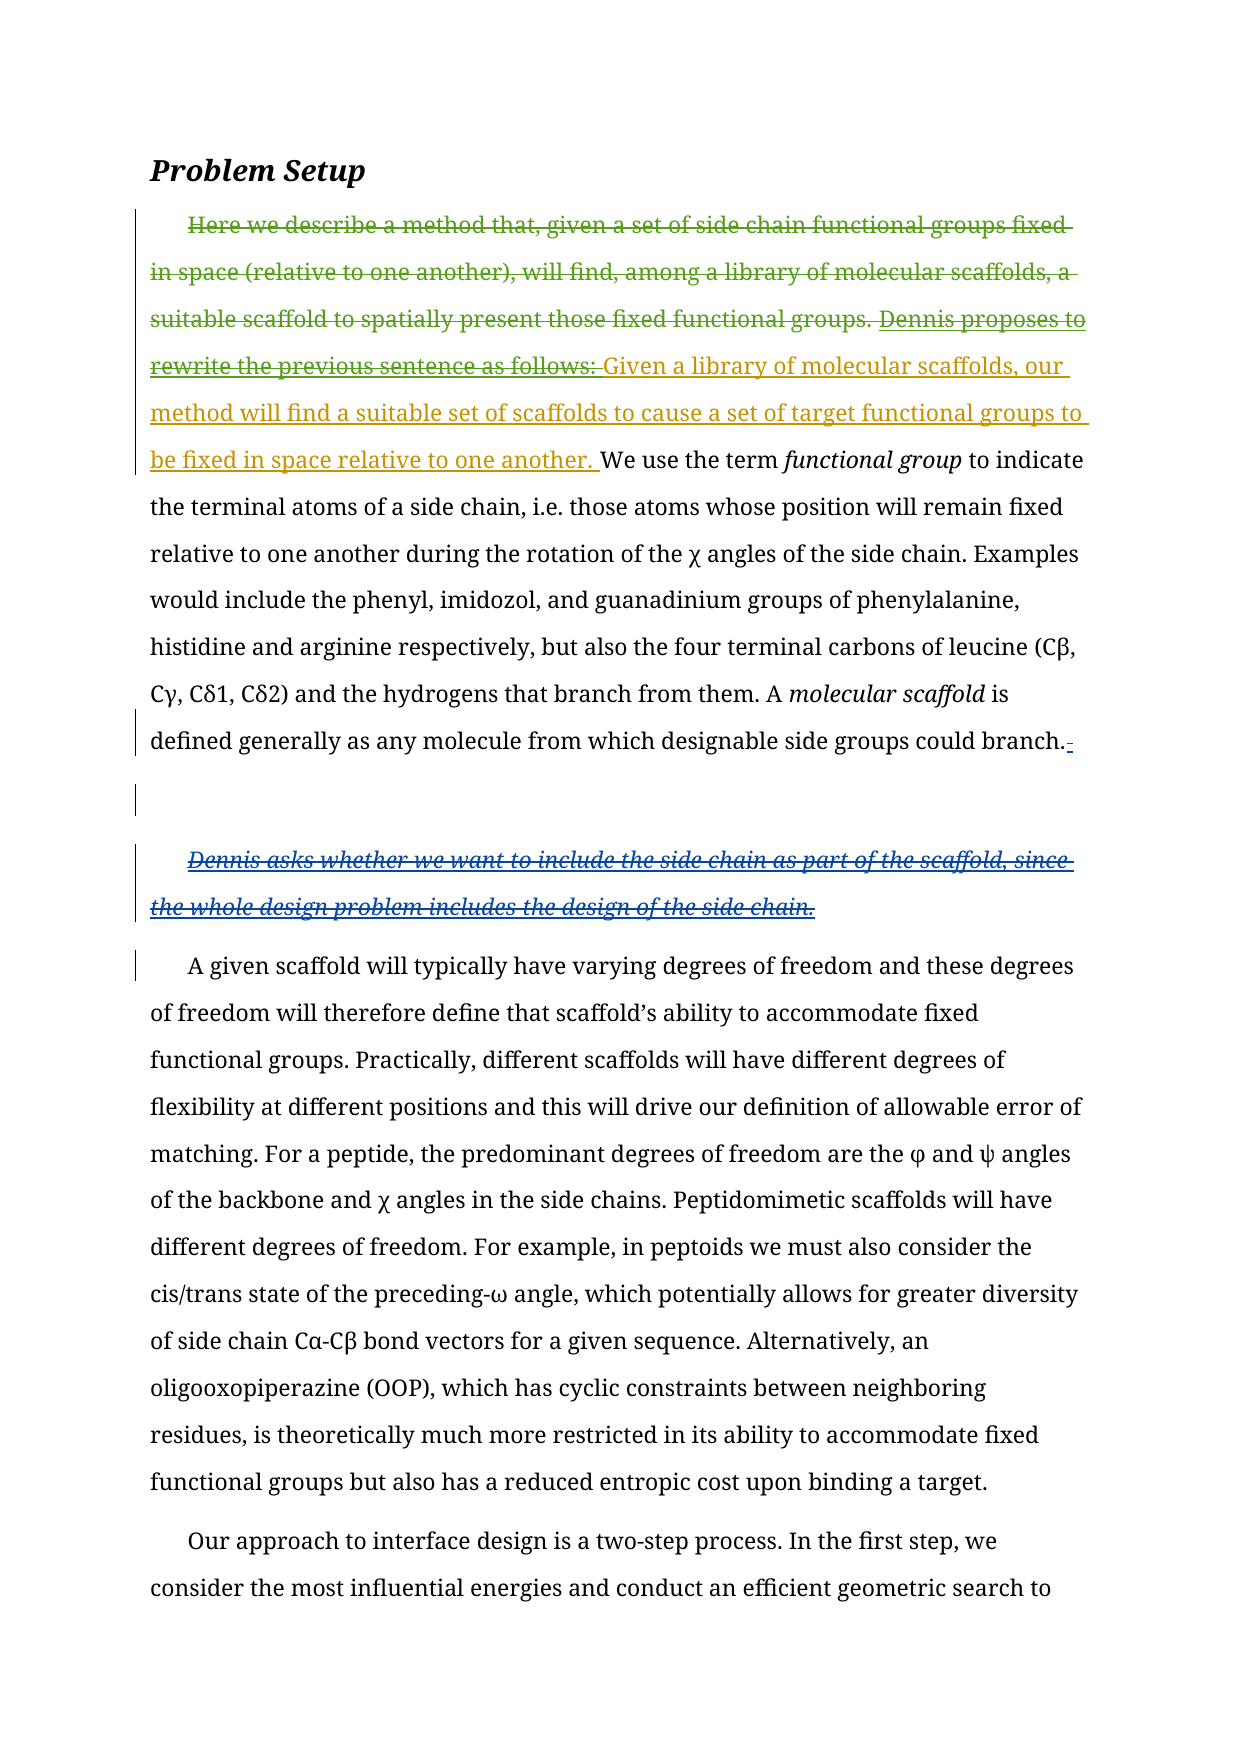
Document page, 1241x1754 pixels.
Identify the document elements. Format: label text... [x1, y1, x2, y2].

text A given scaffold will typically have varying degrees of freedom and these degrees of freedom will therefore define that scaffold’s ability to accommodate fixed functional groups. Practically, different scaffolds will have different degrees of flexibility at different positions and this will drive our definition of allowable error of matching. For a peptide, the predominant degrees of freedom are the φ and ψ angles of the backbone and χ angles in the side chains. Peptidomimetic scaffolds will have different degrees of freedom. For example, in peptoids we must also consider the cis/trans state of the preceding-ω angle, which potentially allows for greater diversity of side chain Cα-Cβ bond vectors for a given sequence. Alternatively, an oligooxopiperazine (OOP), which has cyclic constraints between neighboring residues, is theoretically much more restricted in its ability to accommodate fixed functional groups but also has a reduced entropic cost upon binding a target. [150, 950, 1090, 1497]
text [150, 1525, 1090, 1603]
subtitle Problem Setup [150, 150, 1090, 190]
text We use the term functional group to indicate the terminal atoms of a side chain, i.e. those atoms whose position will remain fixed relative to one another during the rotation of the χ angles of the side chain. Examples would include the phenyl, imidozol, and guanadinium groups of phenylalanine, histidine and arginine respectively, but also the four terminal carbons of leucine (Cβ, Cγ, Cδ1, Cδ2) and the hydrogens that branch from them. A molecular scaffold is defined generally as any molecule from which designable side groups could branch. [150, 209, 1090, 756]
